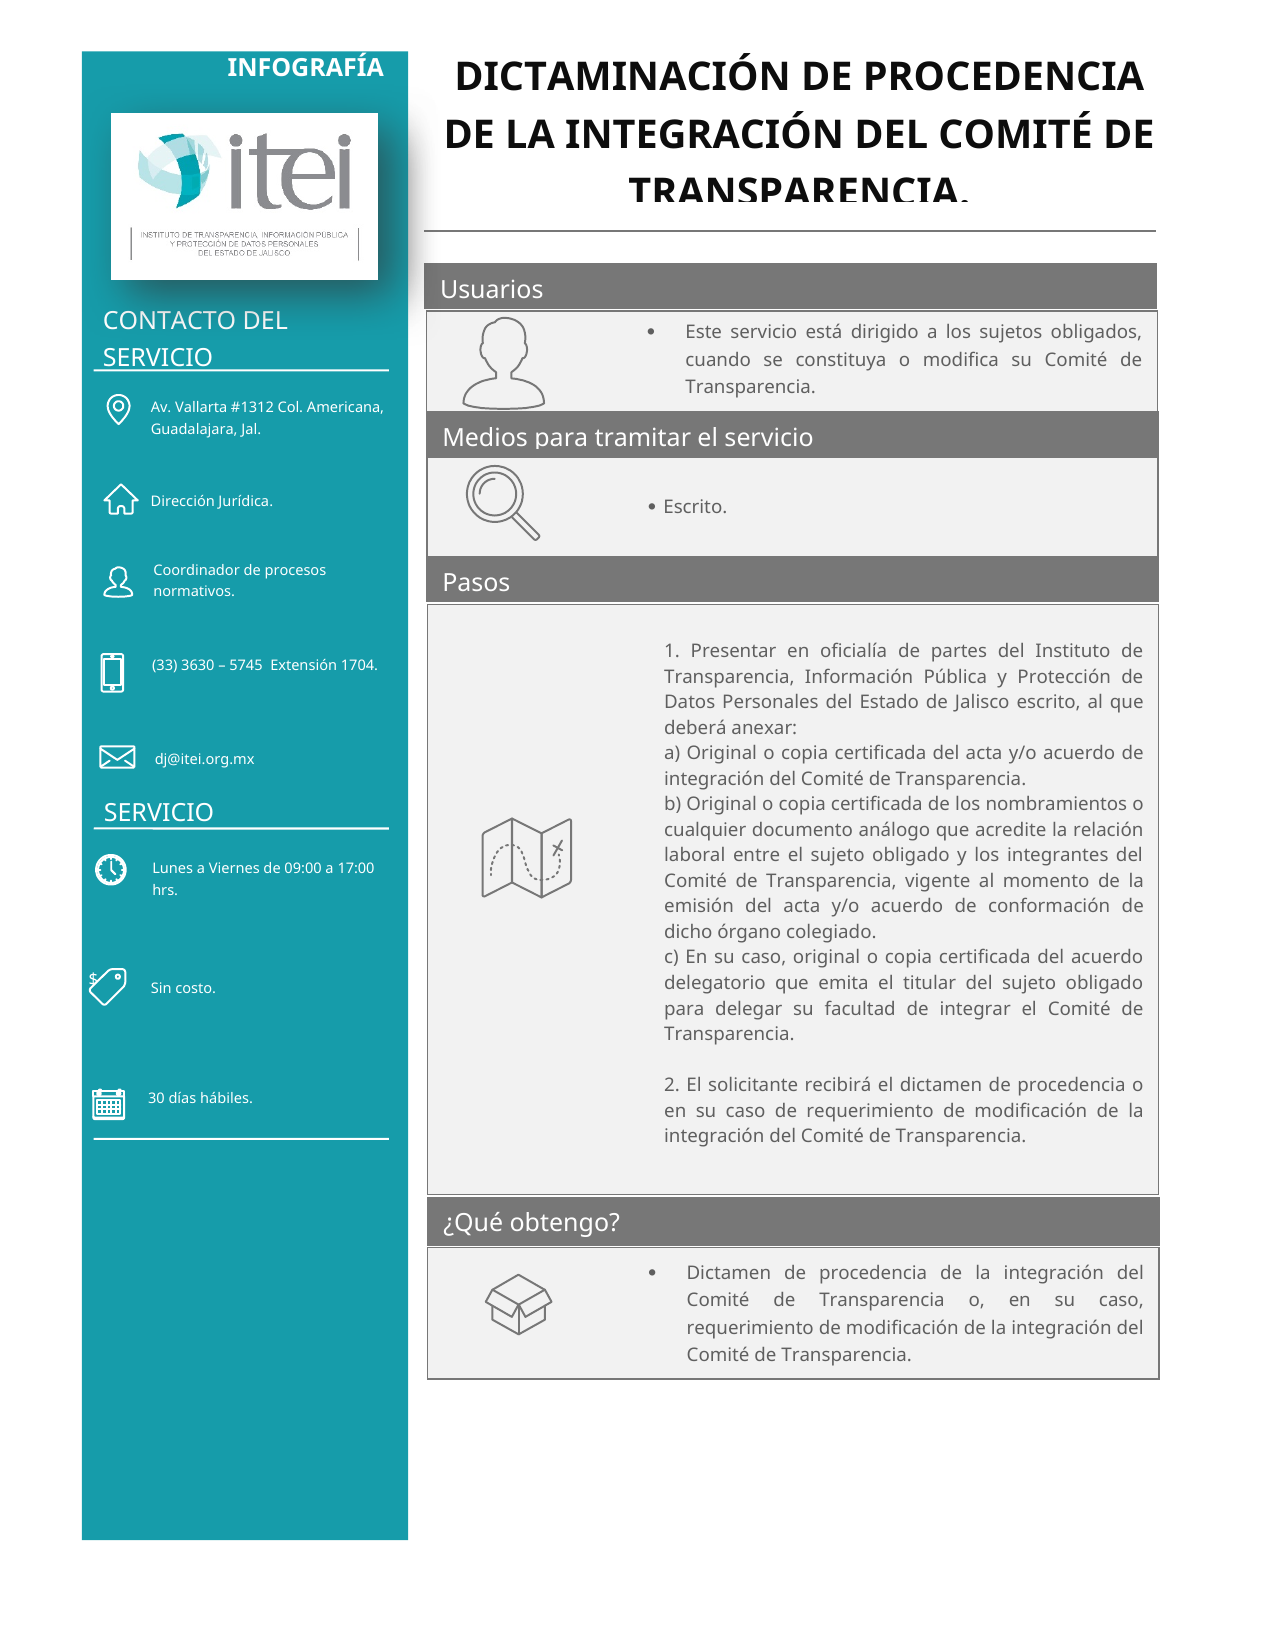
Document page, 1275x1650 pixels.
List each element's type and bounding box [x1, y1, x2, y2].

picture [111, 113, 378, 280]
